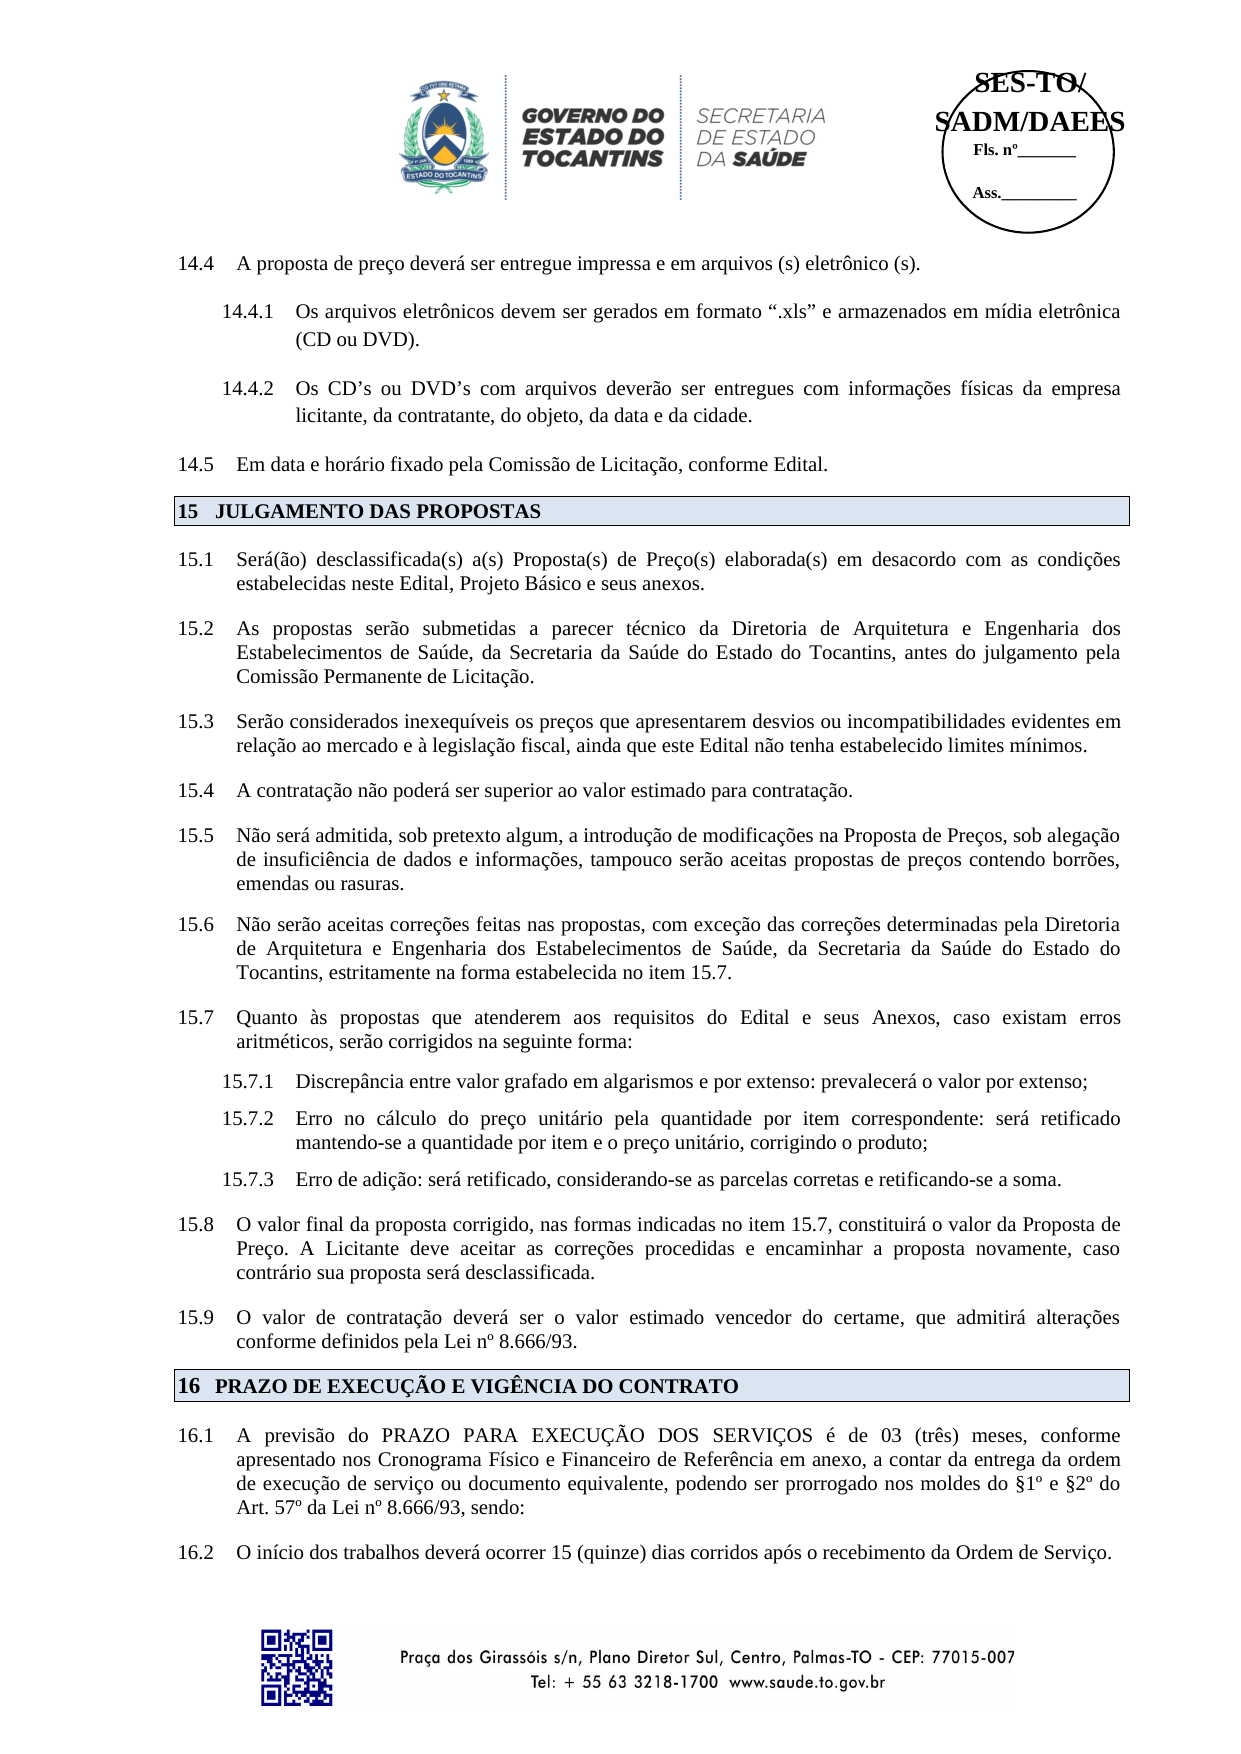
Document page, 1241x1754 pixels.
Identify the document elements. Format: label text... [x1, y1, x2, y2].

list Os arquivos eletrônicos devem ser gerados em formato “.xls” e armazenados em mídia eletrônica (CD ou DVD). [222, 299, 1122, 351]
list O valor de contratação deverá ser o valor estimado vencedor do certame, que admitirá alterações conforme definidos pela Lei nº 8.666/93. [177, 1304, 1122, 1353]
list Os CD’s ou DVD’s com arquivos deverão ser entregues com informações físicas da empresa licitante, da contratante, do objeto, da data e da cidade. [222, 376, 1122, 427]
picture [391, 72, 835, 202]
list O início dos trabalhos deverá ocorrer 15 (quinze) dias corridos após o recebimento da Ordem de Serviço. [177, 1540, 1122, 1564]
picture [258, 1626, 1014, 1709]
list Não serão aceitas correções feitas nas propostas, com exceção das correções determinadas pela Diretoria de Arquitetura e Engenharia dos Estabelecimentos de Saúde, da Secretaria da Saúde do Estado do Tocantins, estritamente na forma estabelecida no item 15.7. [177, 912, 1122, 984]
list As propostas serão submetidas a parecer técnico da Diretoria de Arquitetura e Engenharia dos Estabelecimentos de Saúde, da Secretaria da Saúde do Estado do Tocantins, antes do julgamento pela Comissão Permanente de Licitação. [177, 616, 1122, 688]
list Será(ão) desclassificada(s) a(s) Proposta(s) de Preço(s) elaborada(s) em desacordo com as condições estabelecidas neste Edital, Projeto Básico e seus anexos. [177, 547, 1122, 595]
list A previsão do PRAZO PARA EXECUÇÃO DOS SERVIÇOS é de 03 (três) meses, conforme apresentado nos Cronograma Físico e Financeiro de Referência em anexo, a contar da entrega da ordem de execução de serviço ou documento equivalente, podendo ser prorrogado nos moldes do §1º e §2º do Art. 57º da Lei nº 8.666/93, sendo: [177, 1423, 1122, 1519]
list JULGAMENTO DAS PROPOSTAS [175, 497, 1129, 525]
list PRAZO DE EXECUÇÃO E VIGÊNCIA DO CONTRATO [175, 1370, 1129, 1401]
list Erro no cálculo do preço unitário pela quantidade por item correspondente: será retificado mantendo-se a quantidade por item e o preço unitário, corrigindo o produto; [222, 1106, 1122, 1154]
list A contratação não poderá ser superior ao valor estimado para contratação. [177, 778, 1122, 802]
list Em data e horário fixado pela Comissão de Licitação, conforme Edital. [177, 452, 1122, 476]
list Erro de adição: será retificado, considerando-se as parcelas corretas e retificando-se a soma. [222, 1167, 1122, 1191]
list O valor final da proposta corrigido, nas formas indicadas no item 15.7, constituirá o valor da Proposta de Preço. A Licitante deve aceitar as correções procedidas e encaminhar a proposta novamente, caso contrário sua proposta será desclassificada. [177, 1212, 1122, 1284]
list Serão considerados inexequíveis os preços que apresentarem desvios ou incompatibilidades evidentes em relação ao mercado e à legislação fiscal, ainda que este Edital não tenha estabelecido limites mínimos. [177, 709, 1122, 757]
list Quanto às propostas que atenderem aos requisitos do Edital e seus Anexos, caso existam erros aritméticos, serão corrigidos na seguinte forma: [177, 1005, 1122, 1053]
list Discrepância entre valor grafado em algarismos e por extenso: prevalecerá o valor por extenso; [222, 1069, 1122, 1093]
list A proposta de preço deverá ser entregue impressa e em arquivos (s) eletrônico (s). [177, 251, 1122, 275]
list Não será admitida, sob pretexto algum, a introdução de modificações na Proposta de Preços, sob alegação de insuficiência de dados e informações, tampouco serão aceitas propostas de preços contendo borrões, emendas ou rasuras. [177, 823, 1122, 895]
